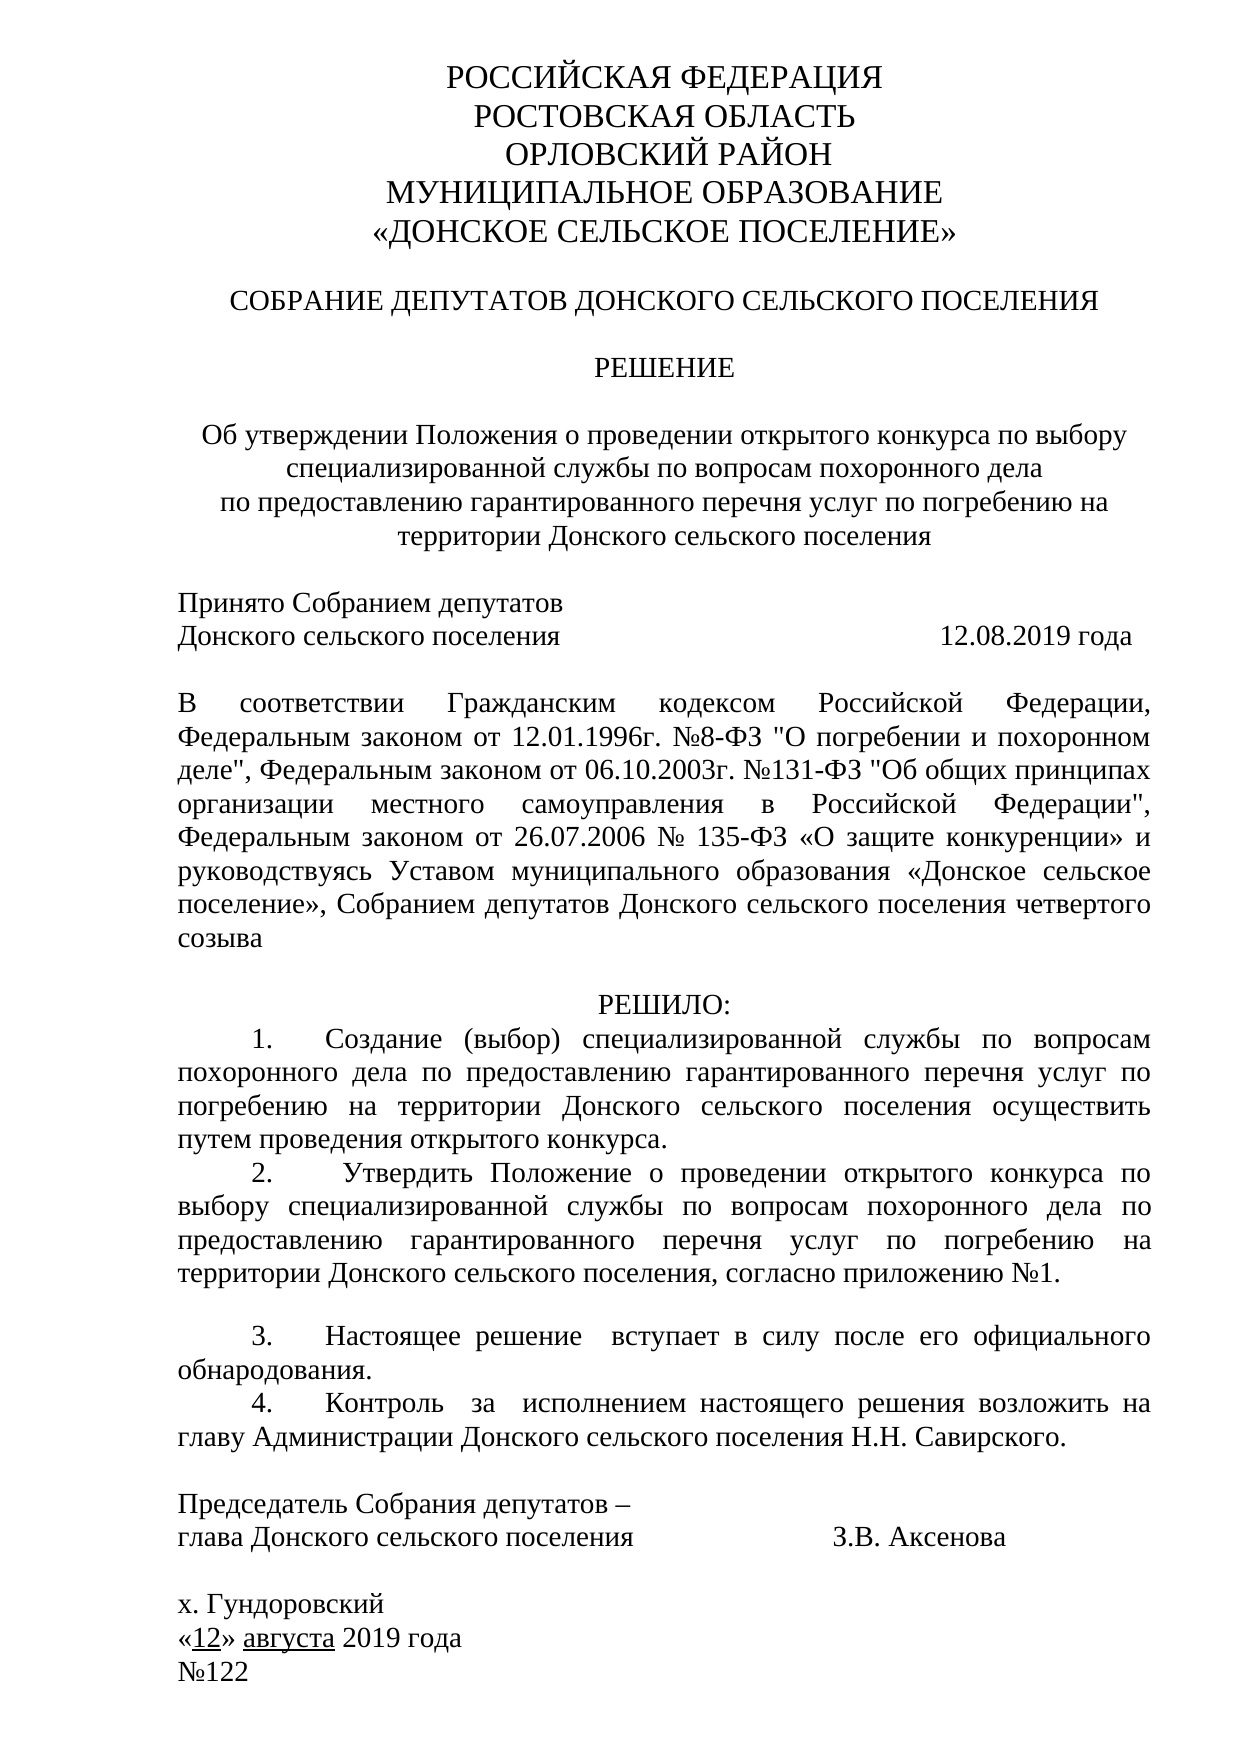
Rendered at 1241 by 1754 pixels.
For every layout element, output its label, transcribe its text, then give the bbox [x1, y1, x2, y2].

list Создание (выбор) специализированной службы по вопросам похоронного дела по предоставлению гарантированного перечня услуг по погребению на территории Донского сельского поселения осуществить путем проведения открытого конкурса. [177, 1021, 1152, 1155]
text Об утверждении Положения о проведении открытого конкурса по выбору специализированной службы по вопросам похоронного дела [177, 417, 1152, 484]
text В соответствии Гражданским кодексом Российской Федерации, Федеральным законом от 12.01.1996г. №8-ФЗ "О погребении и похоронном деле", Федеральным законом от 06.10.2003г. №131-ФЗ "Об общих принципах организации местного самоуправления в Российской Федерации", Федеральным законом от 26.07.2006 № 135-ФЗ «О защите конкуренции» и руководствуясь Уставом муниципального образования «Донское сельское поселение», Собранием депутатов Донского сельского поселения четвертого созыва [177, 685, 1152, 954]
text РЕШЕНИЕ [177, 350, 1152, 383]
list Утвердить Положение о проведении открытого конкурса по выбору специализированной службы по вопросам похоронного дела по предоставлению гарантированного перечня услуг по погребению на территории Донского сельского поселения, согласно приложению №1. [177, 1155, 1152, 1289]
text РОСТОВСКАЯ ОБЛАСТЬ [177, 96, 1152, 134]
text РЕШИЛО: [177, 987, 1152, 1021]
list Настоящее решение вступает в силу после его официального обнародования. [177, 1318, 1152, 1385]
text МУНИЦИПАЛЬНОЕ ОБРАЗОВАНИЕ [177, 173, 1152, 211]
text №122 [177, 1654, 1152, 1687]
text «12» августа 2019 года [177, 1620, 1152, 1654]
text «ДОНСКОЕ СЕЛЬСКОЕ ПОСЕЛЕНИЕ» [177, 211, 1152, 249]
text ОРЛОВСКИЙ РАЙОН [177, 134, 1152, 173]
text Донского сельского поселения 12.08.2019 года [177, 618, 1160, 652]
list Контроль за исполнением настоящего решения возложить на главу Администрации Донского сельского поселения Н.Н. Савирского. [177, 1385, 1152, 1452]
text Принято Собранием депутатов [177, 585, 1160, 618]
text х. Гундоровский [177, 1587, 1152, 1620]
text РОССИЙСКАЯ ФЕДЕРАЦИЯ [177, 58, 1152, 96]
table_header З.В. Аксенова [650, 1486, 1181, 1587]
table_header Председатель Собрания депутатов – глава Донского сельского поселения [166, 1486, 650, 1587]
text СОБРАНИЕ ДЕПУТАТОВ ДОНСКОГО СЕЛЬСКОГО ПОСЕЛЕНИЯ [177, 283, 1152, 316]
text по предоставлению гарантированного перечня услуг по погребению на территории Донского сельского поселения [177, 484, 1152, 551]
